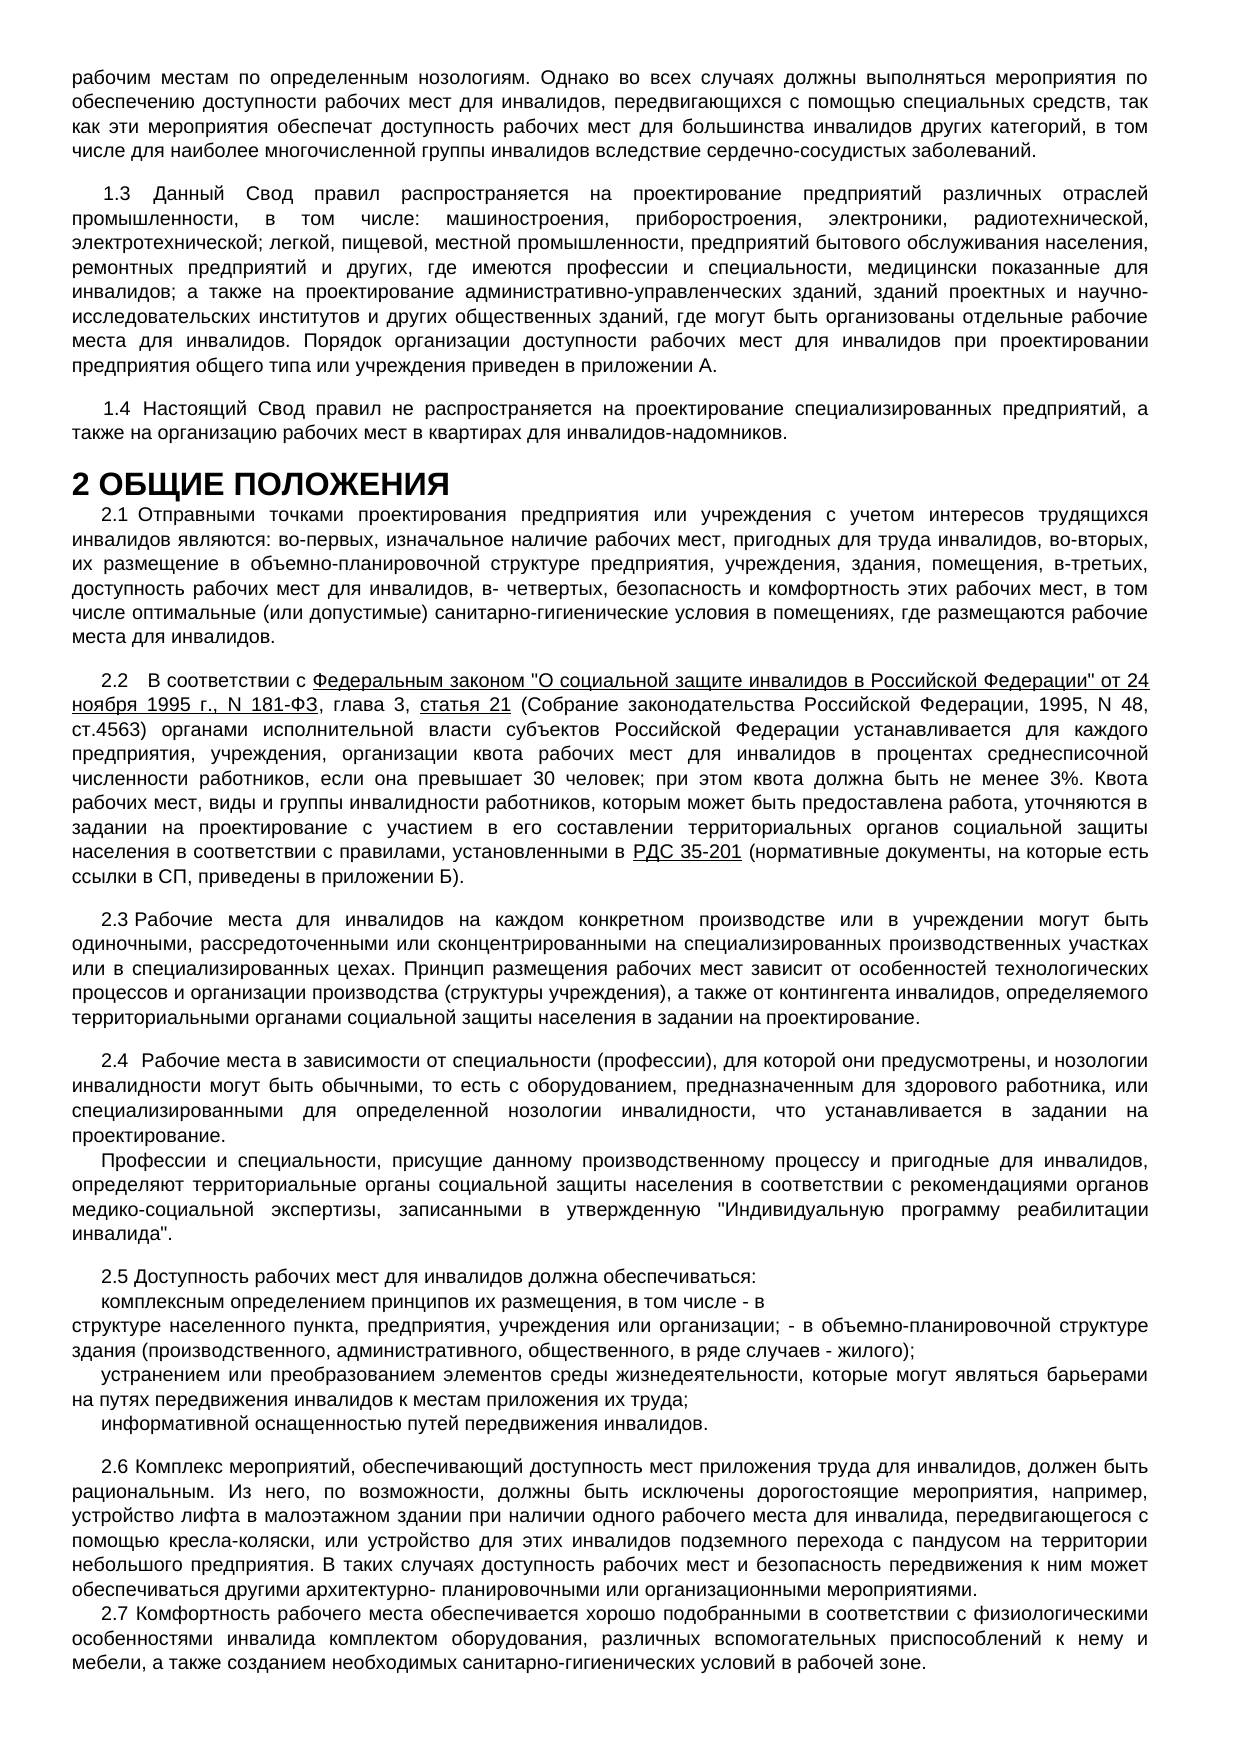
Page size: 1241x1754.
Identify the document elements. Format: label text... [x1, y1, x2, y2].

list Комплекс мероприятий, обеспечивающий доступность мест приложения труда для инвалидов, должен быть рациональным. Из него, по возможности, должны быть исключены дорогостоящие мероприятия, например, устройство лифта в малоэтажном здании при наличии одного рабочего места для инвалида, передвигающегося с помощью кресла-коляски, или устройство для этих инвалидов подземного перехода с пандусом на территории небольшого предприятия. В таких случаях доступность рабочих мест и безопасность передвижения к ним может обеспечиваться другими архитектурно- планировочными или организационными мероприятиями. [72, 1454, 1150, 1601]
text 2.7 Комфортность рабочего места обеспечивается хорошо подобранными в соответствии с физиологическими особенностями инвалида комплектом оборудования, различных вспомогательных приспособлений к нему и мебели, а также созданием необходимых санитарно-гигиенических условий в рабочей зоне. [72, 1601, 1150, 1674]
text устранением или преобразованием элементов среды жизнедеятельности, которые могут являться барьерами на путях передвижения инвалидов к местам приложения их труда; [72, 1362, 1150, 1411]
list Настоящий Свод правил не распространяется на проектирование специализированных предприятий, а также на организацию рабочих мест в квартирах для инвалидов-надомников. [72, 396, 1150, 445]
list Отправными точками проектирования предприятия или учреждения с учетом интересов трудящихся инвалидов являются: во-первых, изначальное наличие рабочих мест, пригодных для труда инвалидов, во-вторых, их размещение в объемно-планировочной структуре предприятия, учреждения, здания, помещения, в-третьих, доступность рабочих мест для инвалидов, в- четвертых, безопасность и комфортность этих рабочих мест, в том числе оптимальные (или допустимые) санитарно-гигиенические условия в помещениях, где размещаются рабочие места для инвалидов. [72, 502, 1150, 649]
text 2 ОБЩИЕ ПОЛОЖЕНИЯ [72, 470, 1152, 502]
list Рабочие места в зависимости от специальности (профессии), для которой они предусмотрены, и нозологии инвалидности могут быть обычными, то есть с оборудованием, предназначенным для здорового работника, или специализированными для определенной нозологии инвалидности, что устанавливается в задании на проектирование. [72, 1047, 1150, 1147]
text Профессии и специальности, присущие данному производственному процессу и пригодные для инвалидов, определяют территориальные органы социальной защиты населения в соответствии с рекомендациями органов медико-социальной экспертизы, записанными в утвержденную "Индивидуальную программу реабилитации инвалида". [72, 1147, 1150, 1245]
text информативной оснащенностью путей передвижения инвалидов. [72, 1411, 1152, 1435]
list Доступность рабочих мест для инвалидов должна обеспечиваться: [72, 1264, 1152, 1288]
list Данный Свод правил распространяется на проектирование предприятий различных отраслей промышленности, в том числе: машиностроения, приборостроения, электроники, радиотехнической, электротехнической; легкой, пищевой, местной промышленности, предприятий бытового обслуживания населения, ремонтных предприятий и других, где имеются профессии и специальности, медицински показанные для инвалидов; а также на проектирование административно-управленческих зданий, зданий проектных и научно-исследовательских институтов и других общественных зданий, где могут быть организованы отдельные рабочие места для инвалидов. Порядок организации доступности рабочих мест для инвалидов при проектировании предприятия общего типа или учреждения приведен в приложении А. [72, 181, 1150, 377]
text комплексным определением принципов их размещения, в том числе - в [72, 1288, 1152, 1313]
list В соответствии с Федеральным законом "О социальной защите инвалидов в Российской Федерации" от 24 ноября 1995 г., N 181-ФЗ, глава 3, статья 21 (Собрание законодательства Российской Федерации, 1995, N 48, ст.4563) органами исполнительной власти субъектов Российской Федерации устанавливается для каждого предприятия, учреждения, организации квота рабочих мест для инвалидов в процентах среднесписочной численности работников, если она превышает 30 человек; при этом квота должна быть не менее 3%. Квота рабочих мест, виды и группы инвалидности работников, которым может быть предоставлена работа, уточняются в задании на проектирование с участием в его составлении территориальных органов социальной защиты населения в соответствии с правилами, установленными в РДС 35-201 (нормативные документы, на которые есть ссылки в СП, приведены в приложении Б). [72, 668, 1150, 888]
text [72, 64, 1150, 162]
text структуре населенного пункта, предприятия, учреждения или организации; - в объемно-планировочной структуре здания (производственного, административного, общественного, в ряде случаев - жилого); [72, 1313, 1150, 1362]
list Рабочие места для инвалидов на каждом конкретном производстве или в учреждении могут быть одиночными, рассредоточенными или сконцентрированными на специализированных производственных участках или в специализированных цехах. Принцип размещения рабочих мест зависит от особенностей технологических процессов и организации производства (структуры учреждения), а также от контингента инвалидов, определяемого территориальными органами социальной защиты населения в задании на проектирование. [72, 907, 1150, 1029]
